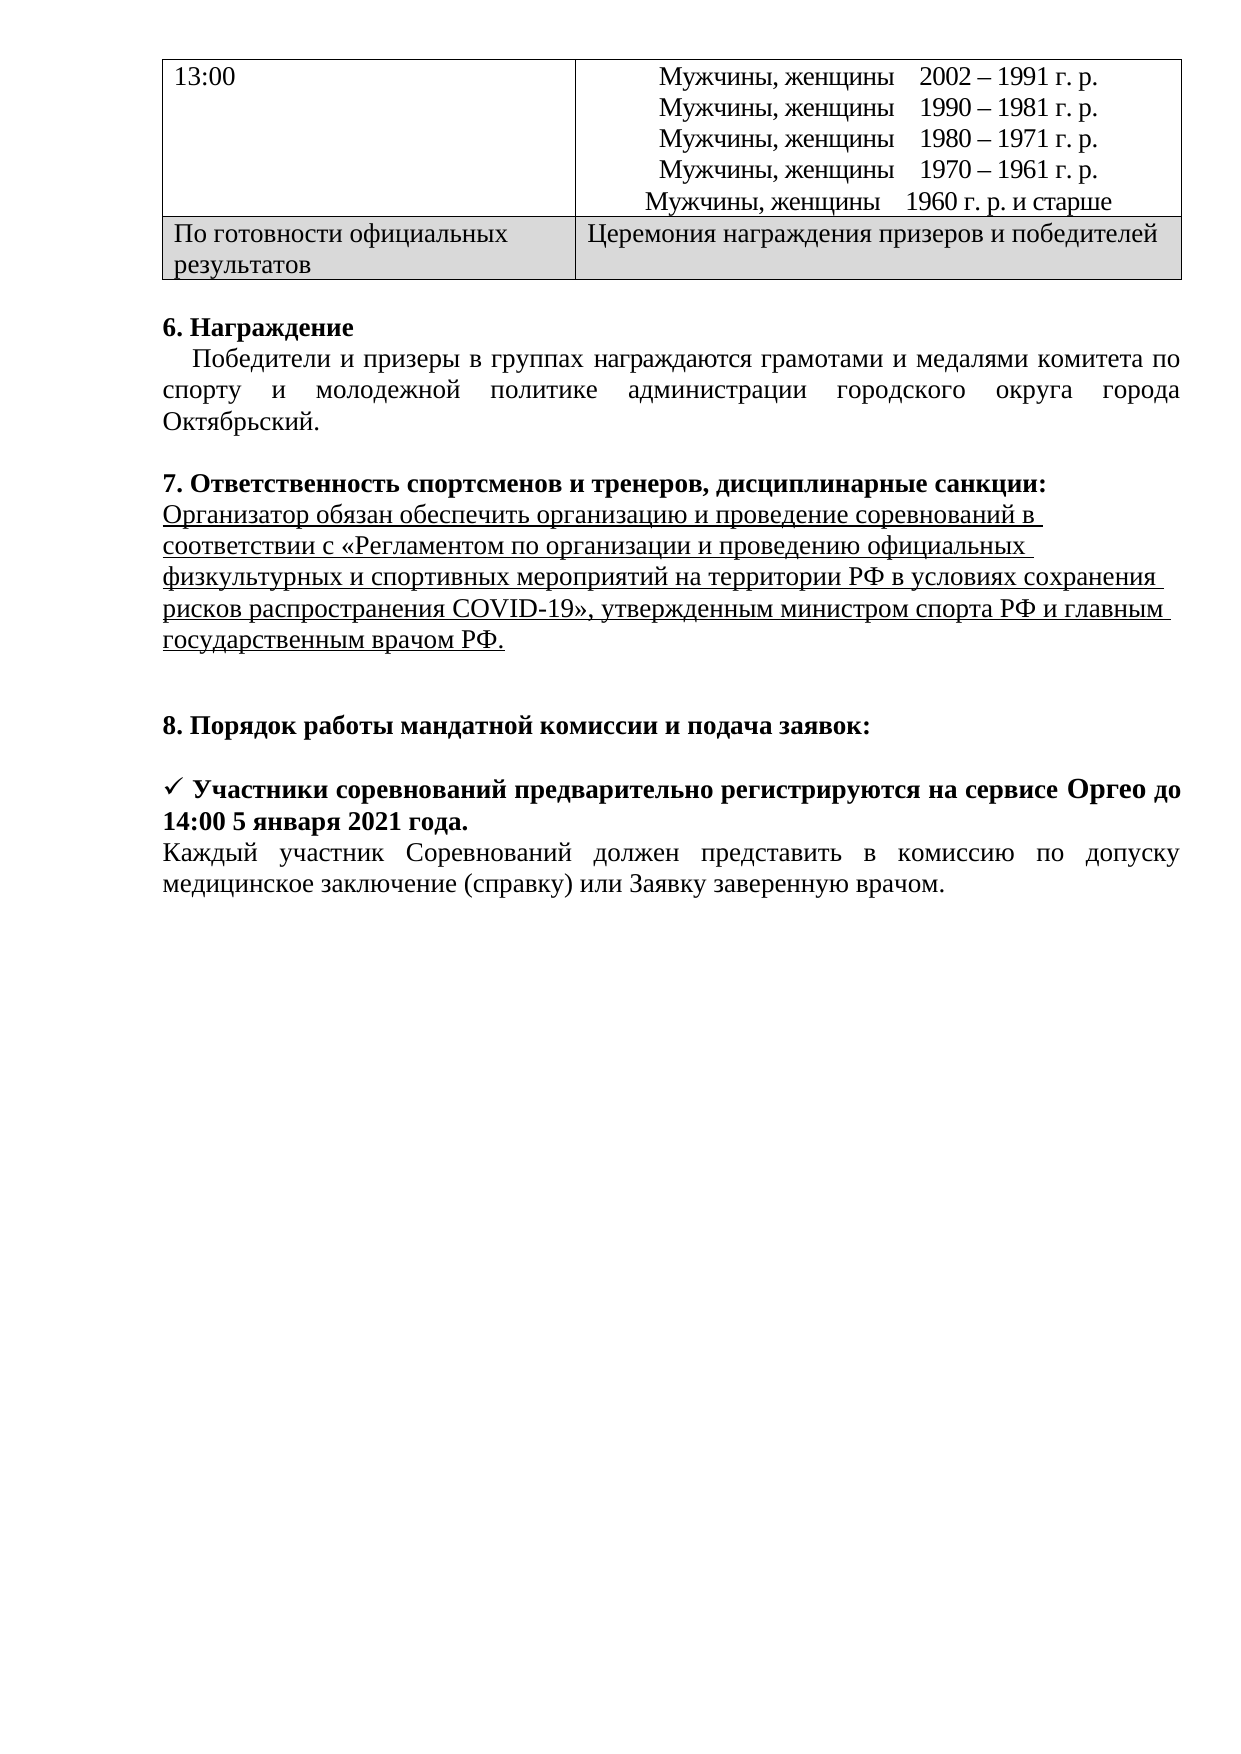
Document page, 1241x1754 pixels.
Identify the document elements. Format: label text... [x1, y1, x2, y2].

text Победители и призеры в группах награждаются грамотами и медалями комитета по спорту и молодежной политике администрации городского округа города Октябрьский. [162, 342, 1181, 436]
text 8. Порядок работы мандатной комиссии и подача заявок: [162, 709, 1181, 740]
table_cell Церемония награждения призеров и победителей [576, 217, 1181, 279]
list Участники соревнований предварительно регистрируются на сервисе Оргео до 14:00 5 января 2021 года. [162, 771, 1181, 836]
text Каждый участник Соревнований должен представить в комиссию по допуску медицинское заключение (справку) или Заявку заверенную врачом. [162, 836, 1181, 898]
text 7. Ответственность спортсменов и тренеров, дисциплинарные санкции: [162, 467, 1181, 498]
table_cell Мужчины, женщины 2002 – 1991 г. р. Мужчины, женщины 1990 – 1981 г. р. Мужчины, женщины 1980 – 1971 г. р. Мужчины, женщины 1970 – 1961 г. р. Мужчины, женщины 1960 г. р. и старше [576, 60, 1181, 216]
table_cell По готовности официальных результатов [163, 217, 575, 279]
table_cell 13:00 [163, 60, 575, 216]
text Организатор обязан обеспечить организацию и проведение соревнований в соответствии с «Регламентом по организации и проведению официальных физкультурных и спортивных мероприятий на территории РФ в условиях сохранения рисков распространения COVID-19», утвержденным министром спорта РФ и главным государственным врачом РФ. [162, 498, 1181, 654]
text 6. Награждение [162, 311, 1181, 342]
